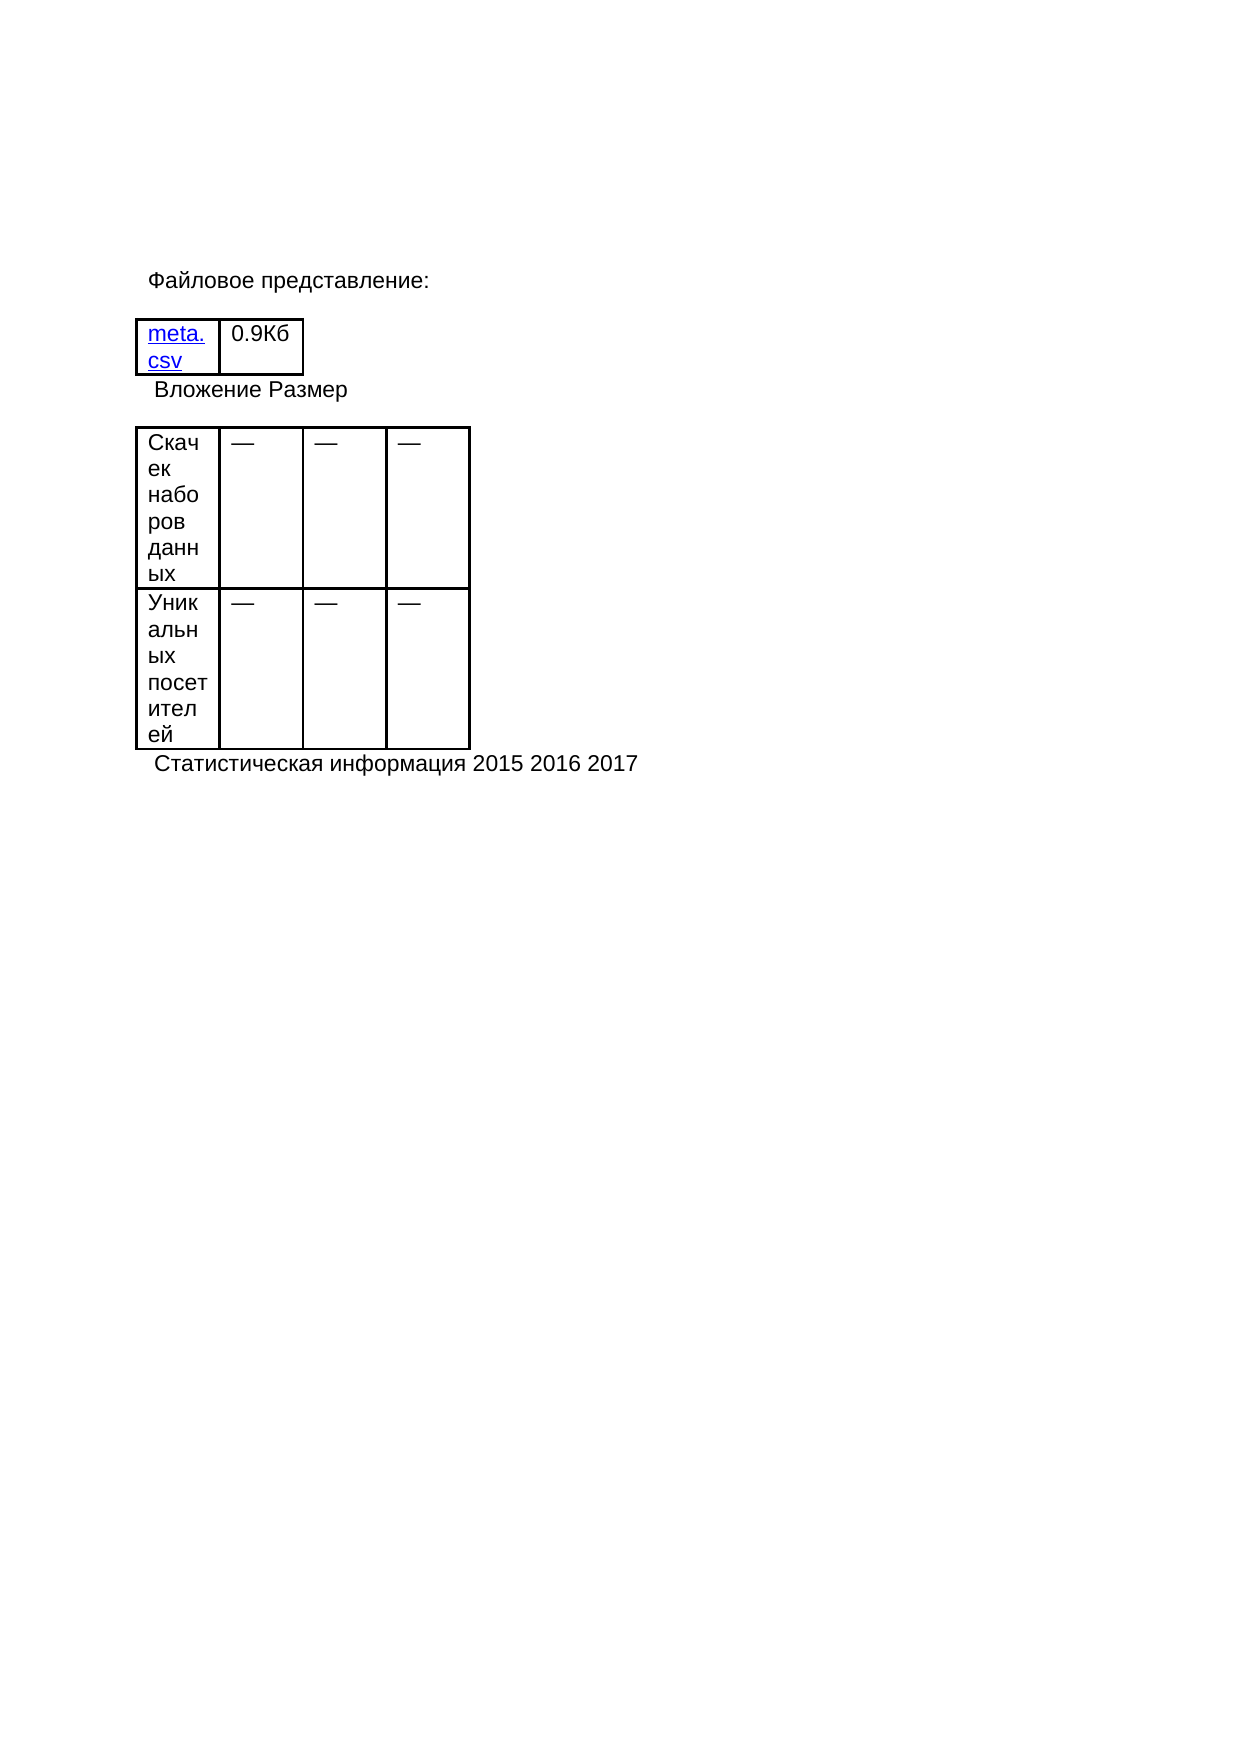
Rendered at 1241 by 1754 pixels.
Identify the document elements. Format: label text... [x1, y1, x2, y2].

table_header 0.9Кб [221, 321, 302, 373]
table_header Скачек наборов данных [138, 429, 218, 587]
table_header — [304, 429, 385, 587]
table_cell Уникальных посетителей [138, 590, 218, 747]
table_header — [221, 429, 302, 587]
text Статистическая информация 2015 2016 2017 [148, 750, 1092, 776]
table_cell — [304, 590, 385, 747]
table_cell — [221, 590, 302, 747]
table_cell — [388, 590, 468, 747]
text Вложение Размер [148, 376, 1092, 402]
table_header — [388, 429, 468, 587]
text Файловое представление: [148, 267, 1092, 294]
table_header meta.csv [138, 321, 218, 373]
